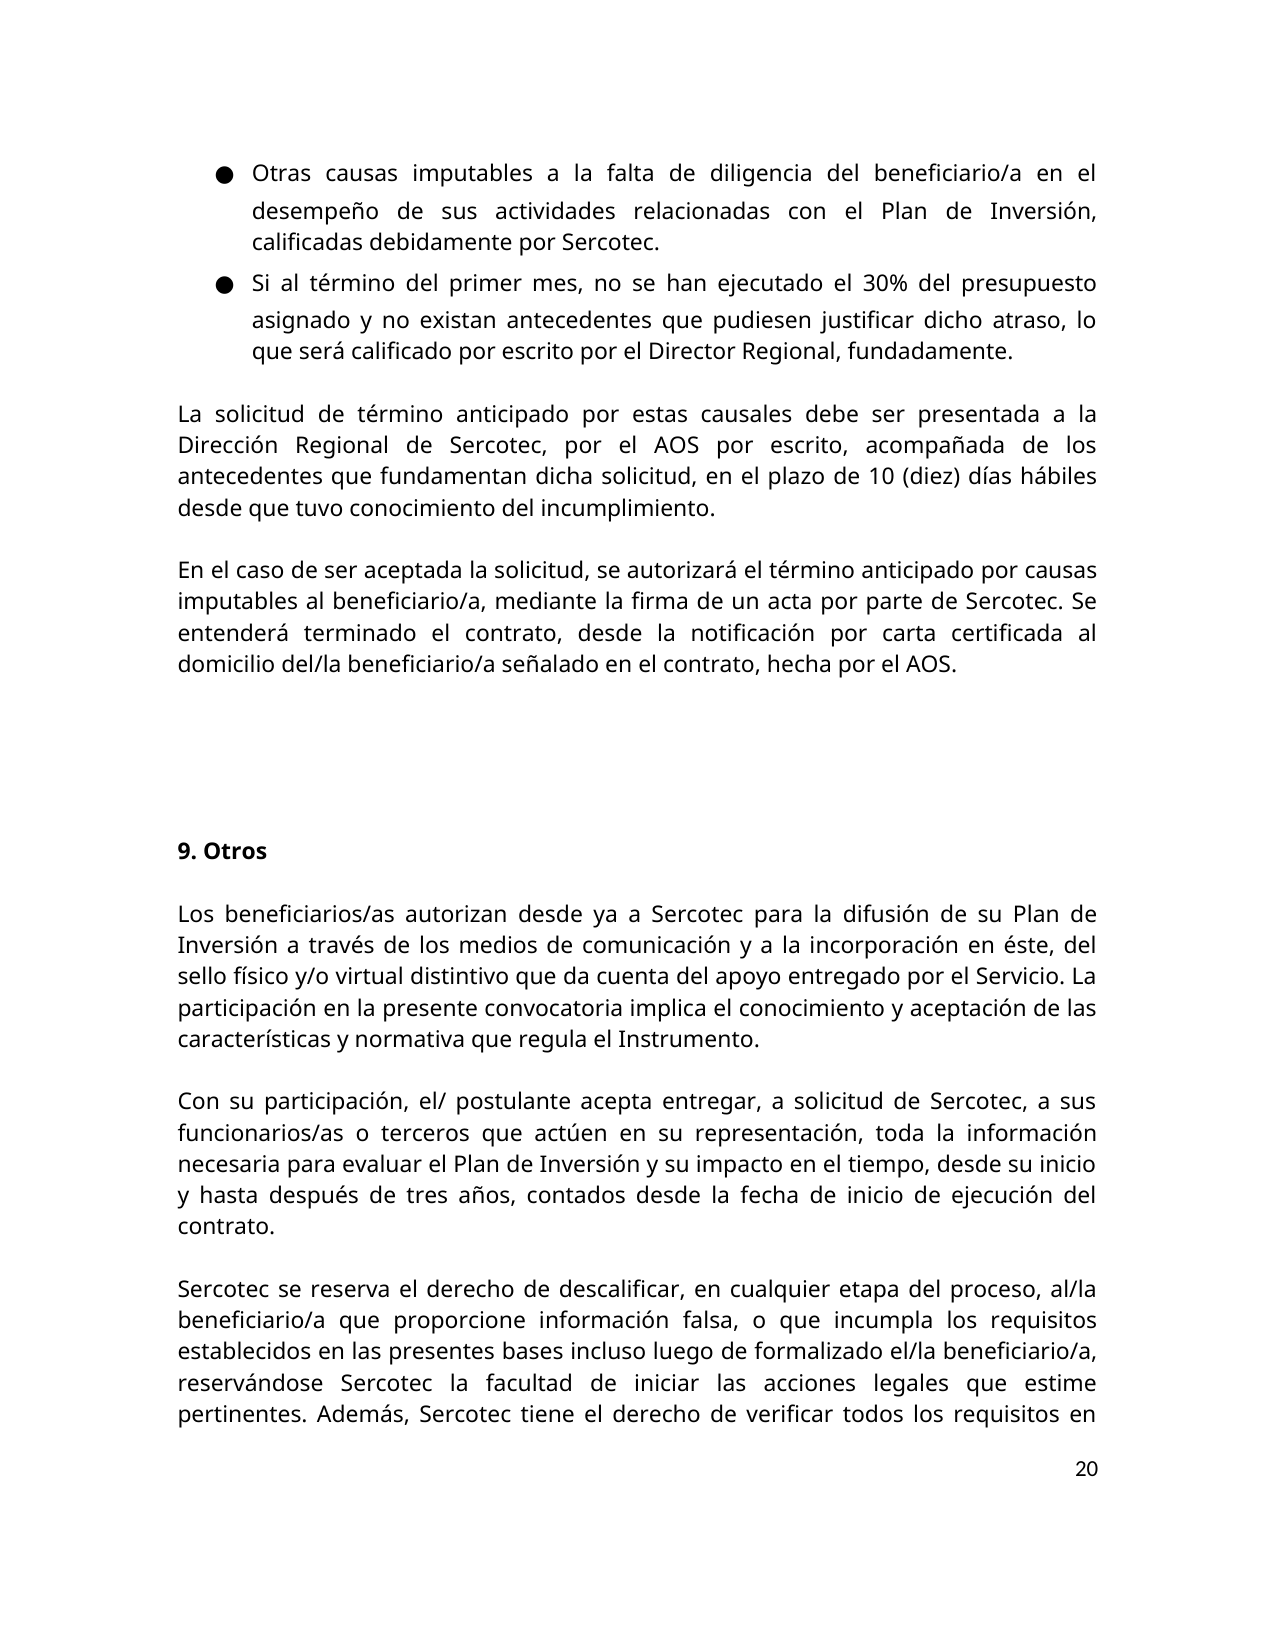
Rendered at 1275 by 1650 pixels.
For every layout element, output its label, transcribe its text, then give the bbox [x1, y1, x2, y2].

list Si al término del primer mes, no se han ejecutado el 30% del presupuesto asignado y no existan antecedentes que pudiesen justificar dicho atraso, lo que será calificado por escrito por el Director Regional, fundadamente. [214, 257, 1098, 367]
text En el caso de ser aceptada la solicitud, se autorizará el término anticipado por causas imputables al beneficiario/a, mediante la firma de un acta por parte de Sercotec. Se entenderá terminado el contrato, desde la notificación por carta certificada al domicilio del/la beneficiario/a señalado en el contrato, hecha por el AOS. [177, 554, 1098, 679]
text Con su participación, el/ postulante acepta entregar, a solicitud de Sercotec, a sus funcionarios/as o terceros que actúen en su representación, toda la información necesaria para evaluar el Plan de Inversión y su impacto en el tiempo, desde su inicio y hasta después de tres años, contados desde la fecha de inicio de ejecución del contrato. [177, 1085, 1098, 1242]
list Otras causas imputables a la falta de diligencia del beneficiario/a en el desempeño de sus actividades relacionadas con el Plan de Inversión, calificadas debidamente por Sercotec. [214, 148, 1098, 257]
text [177, 1273, 1098, 1429]
text La solicitud de término anticipado por estas causales debe ser presentada a la Dirección Regional de Sercotec, por el AOS por escrito, acompañada de los antecedentes que fundamentan dicha solicitud, en el plazo de 10 (diez) días hábiles desde que tuvo conocimiento del incumplimiento. [177, 398, 1098, 523]
text Los beneficiarios/as autorizan desde ya a Sercotec para la difusión de su Plan de Inversión a través de los medios de comunicación y a la incorporación en éste, del sello físico y/o virtual distintivo que da cuenta del apoyo entregado por el Servicio. La participación en la presente convocatoria implica el conocimiento y aceptación de las características y normativa que regula el Instrumento. [177, 898, 1098, 1054]
text 9. Otros [177, 835, 1098, 867]
